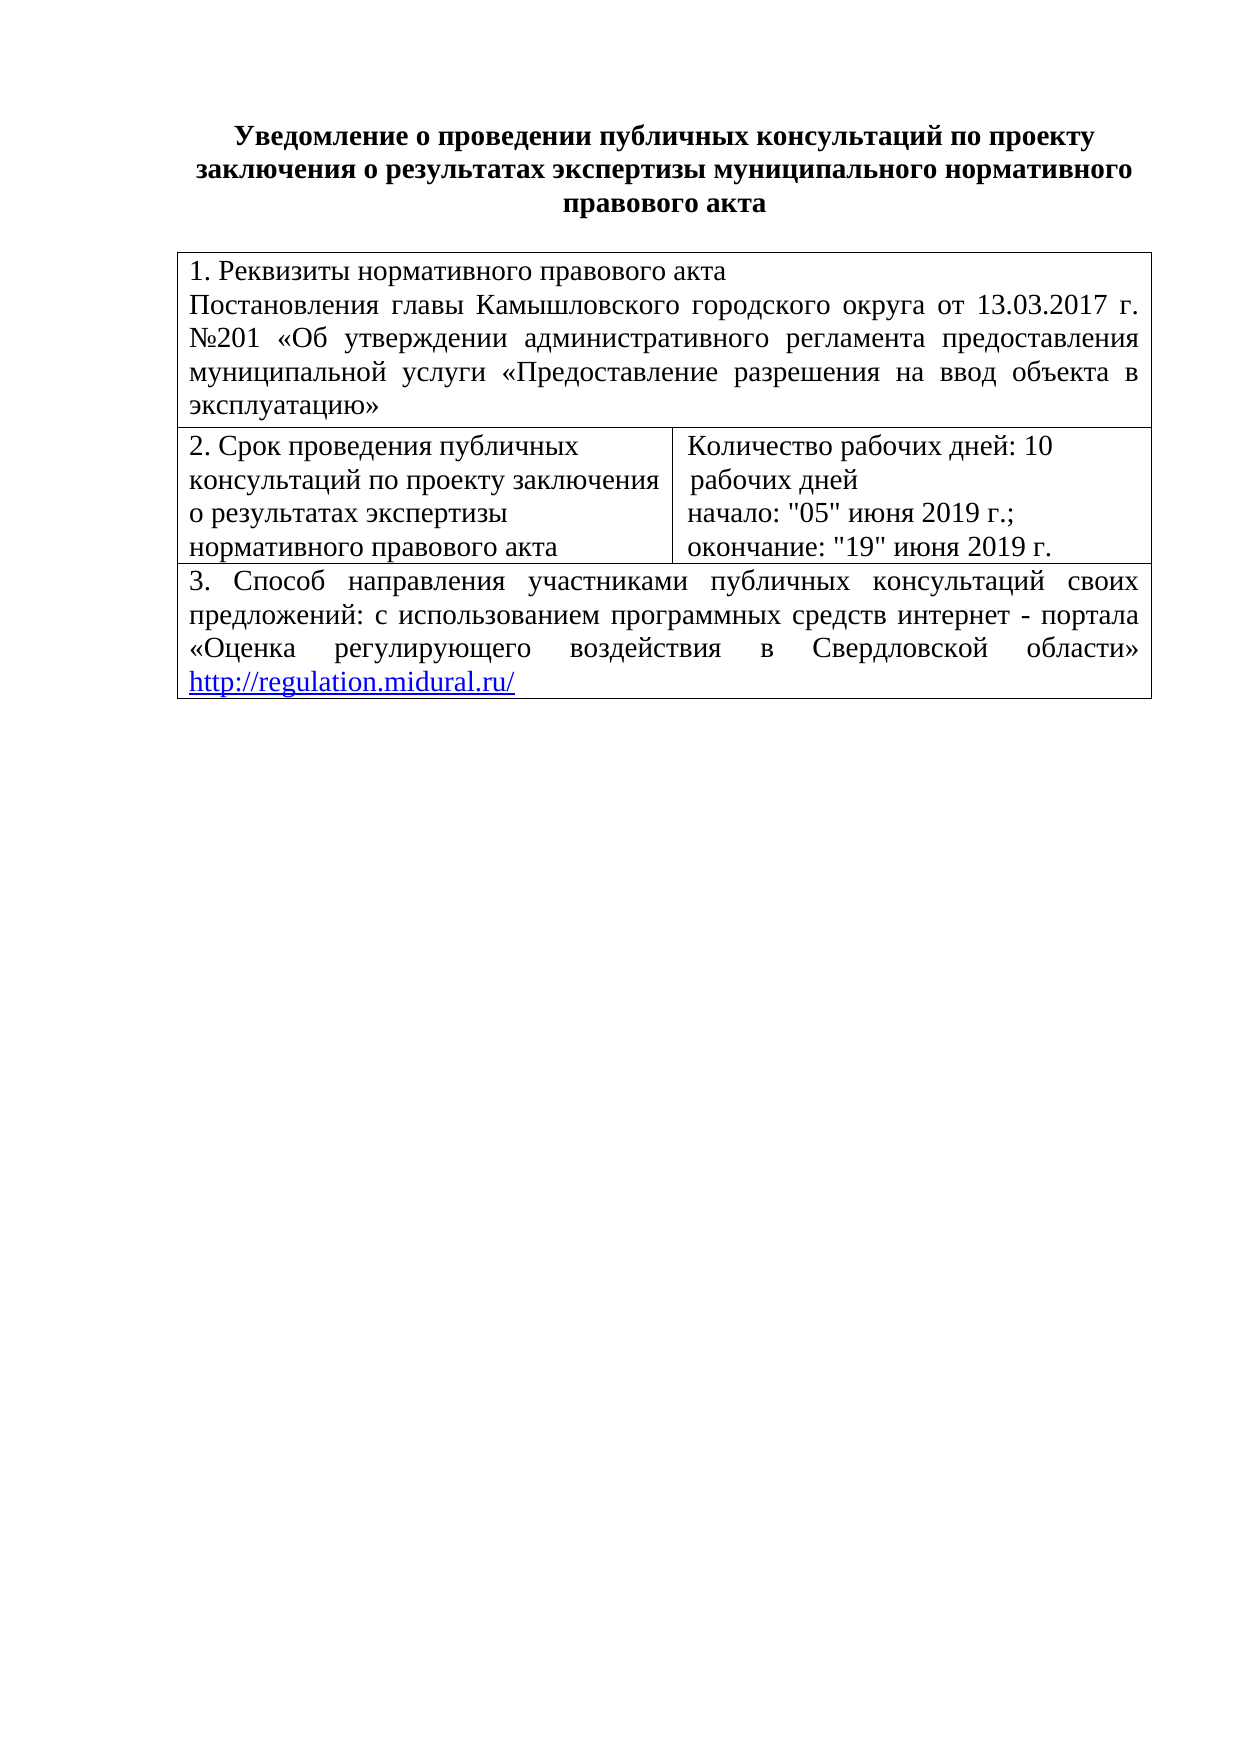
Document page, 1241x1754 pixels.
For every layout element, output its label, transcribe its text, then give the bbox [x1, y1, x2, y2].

table_header 1. Реквизиты нормативного правового акта Постановления главы Камышловского городского округа от 13.03.2017 г. №201 «Об утверждении административного регламента предоставления муниципальной услуги «Предоставление разрешения на ввод объекта в эксплуатацию» [178, 253, 1151, 427]
table_cell 3. Способ направления участниками публичных консультаций своих предложений: с использованием программных средств интернет - портала «Оценка регулирующего воздействия в Свердловской области» http://regulation.midural.ru/ [178, 564, 1151, 698]
table_cell 2. Срок проведения публичных консультаций по проекту заключения о результатах экспертизы нормативного правового акта [178, 428, 672, 562]
text Уведомление о проведении публичных консультаций по проекту заключения о результатах экспертизы муниципального нормативного правового акта [177, 118, 1152, 219]
table_cell Количество рабочих дней: 10 рабочих дней начало: "05" июня 2019 г.; окончание: "19" июня 2019 г. [673, 428, 1151, 562]
